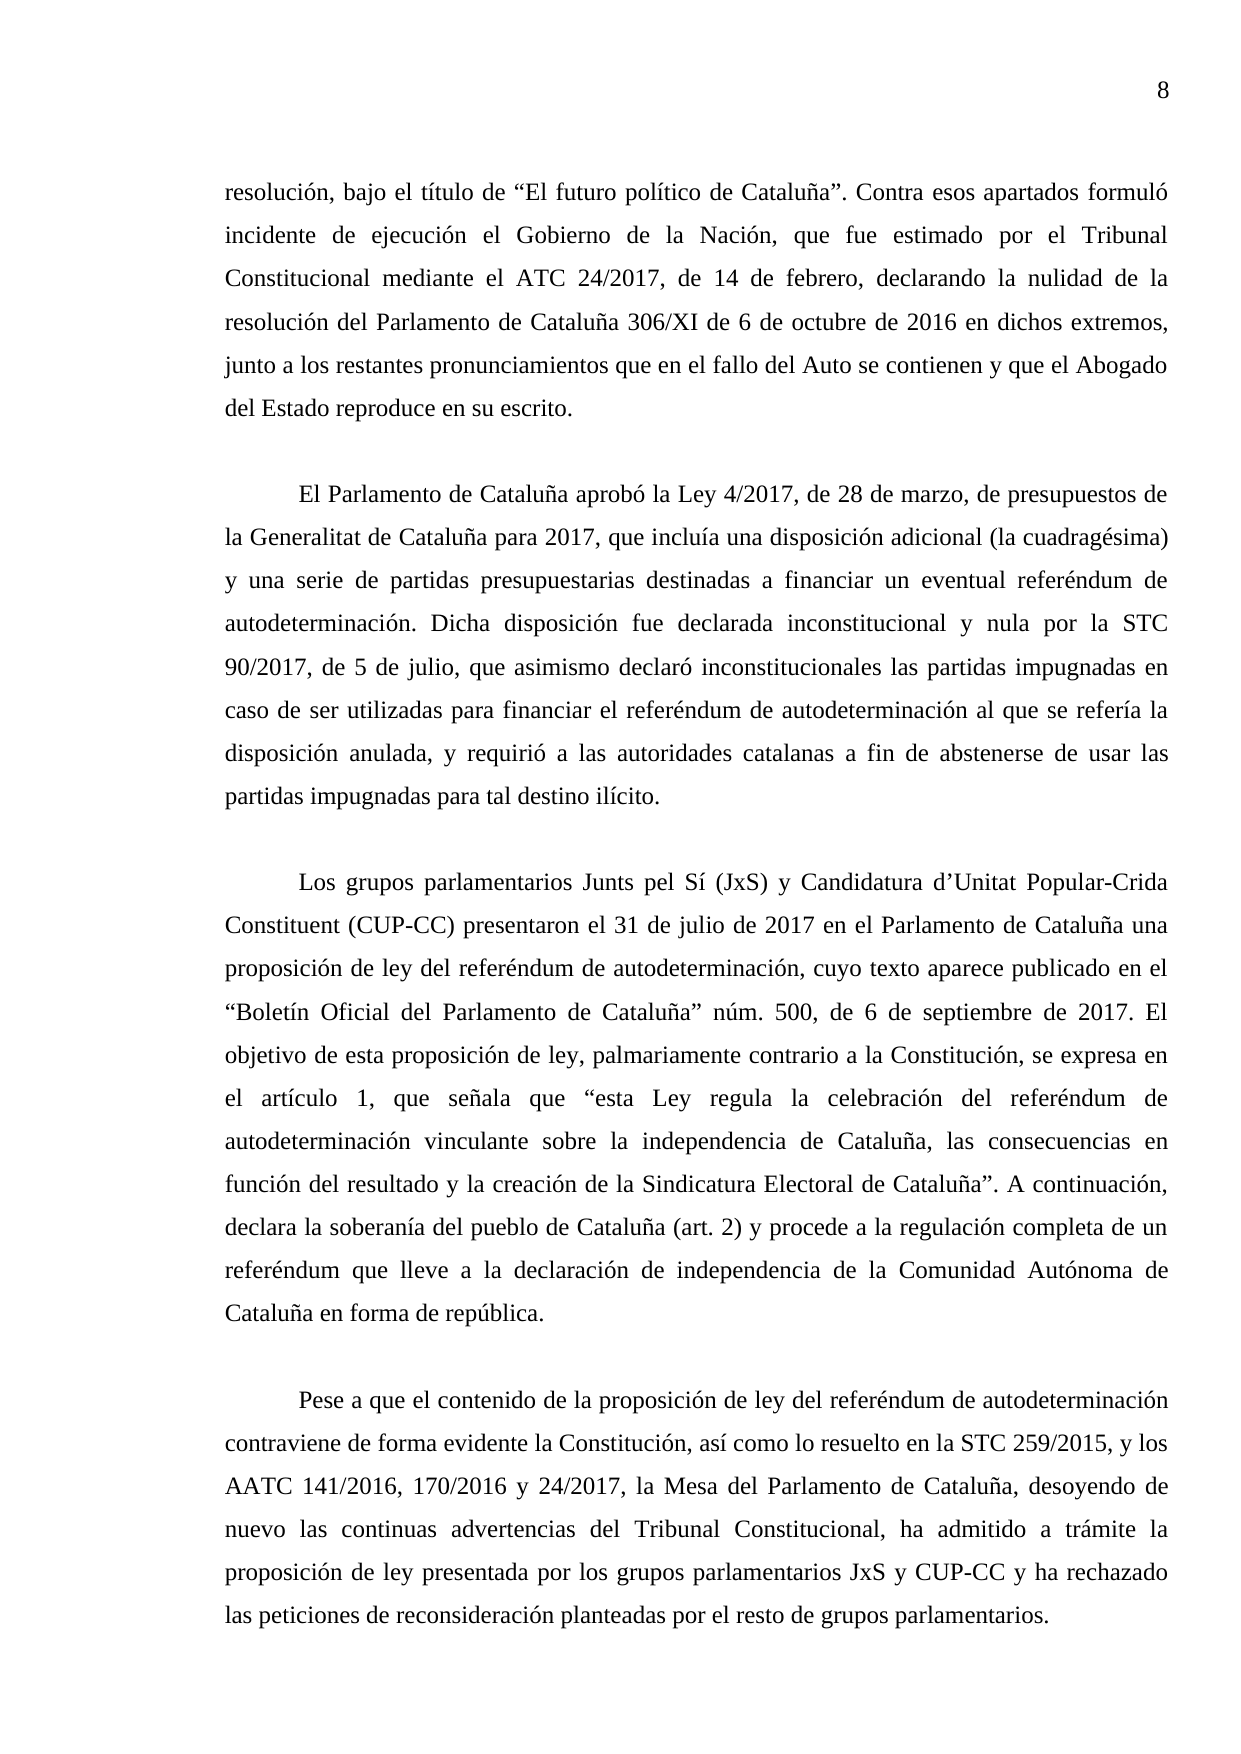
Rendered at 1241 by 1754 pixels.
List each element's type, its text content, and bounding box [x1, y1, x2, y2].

text Los grupos parlamentarios Junts pel Sí (JxS) y Candidatura d’Unitat Popular-Crida Constituent (CUP-CC) presentaron el 31 de julio de 2017 en el Parlamento de Cataluña una proposición de ley del referéndum de autodeterminación, cuyo texto aparece publicado en el “Boletín Oficial del Parlamento de Cataluña” núm. 500, de 6 de septiembre de 2017. El objetivo de esta proposición de ley, palmariamente contrario a la Constitución, se expresa en el artículo 1, que señala que “esta Ley regula la celebración del referéndum de autodeterminación vinculante sobre la independencia de Cataluña, las consecuencias en función del resultado y la creación de la Sindicatura Electoral de Cataluña”. A continuación, declara la soberanía del pueblo de Cataluña (art. 2) y procede a la regulación completa de un referéndum que lleve a la declaración de independencia de la Comunidad Autónoma de Cataluña en forma de república. [224, 867, 1169, 1327]
text El Parlamento de Cataluña aprobó la Ley 4/2017, de 28 de marzo, de presupuestos de la Generalitat de Cataluña para 2017, que incluía una disposición adicional (la cuadragésima) y una serie de partidas presupuestarias destinadas a financiar un eventual referéndum de autodeterminación. Dicha disposición fue declarada inconstitucional y nula por la STC 90/2017, de 5 de julio, que asimismo declaró inconstitucionales las partidas impugnadas en caso de ser utilizadas para financiar el referéndum de autodeterminación al que se refería la disposición anulada, y requirió a las autoridades catalanas a fin de abstenerse de usar las partidas impugnadas para tal destino ilícito. [224, 479, 1169, 810]
text Pese a que el contenido de la proposición de ley del referéndum de autodeterminación contraviene de forma evidente la Constitución, así como lo resuelto en la STC 259/2015, y los AATC 141/2016, 170/2016 y 24/2017, la Mesa del Parlamento de Cataluña, desoyendo de nuevo las continuas advertencias del Tribunal Constitucional, ha admitido a trámite la proposición de ley presentada por los grupos parlamentarios JxS y CUP-CC y ha rechazado las peticiones de reconsideración planteadas por el resto de grupos parlamentarios. [224, 1385, 1169, 1629]
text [224, 177, 1169, 422]
